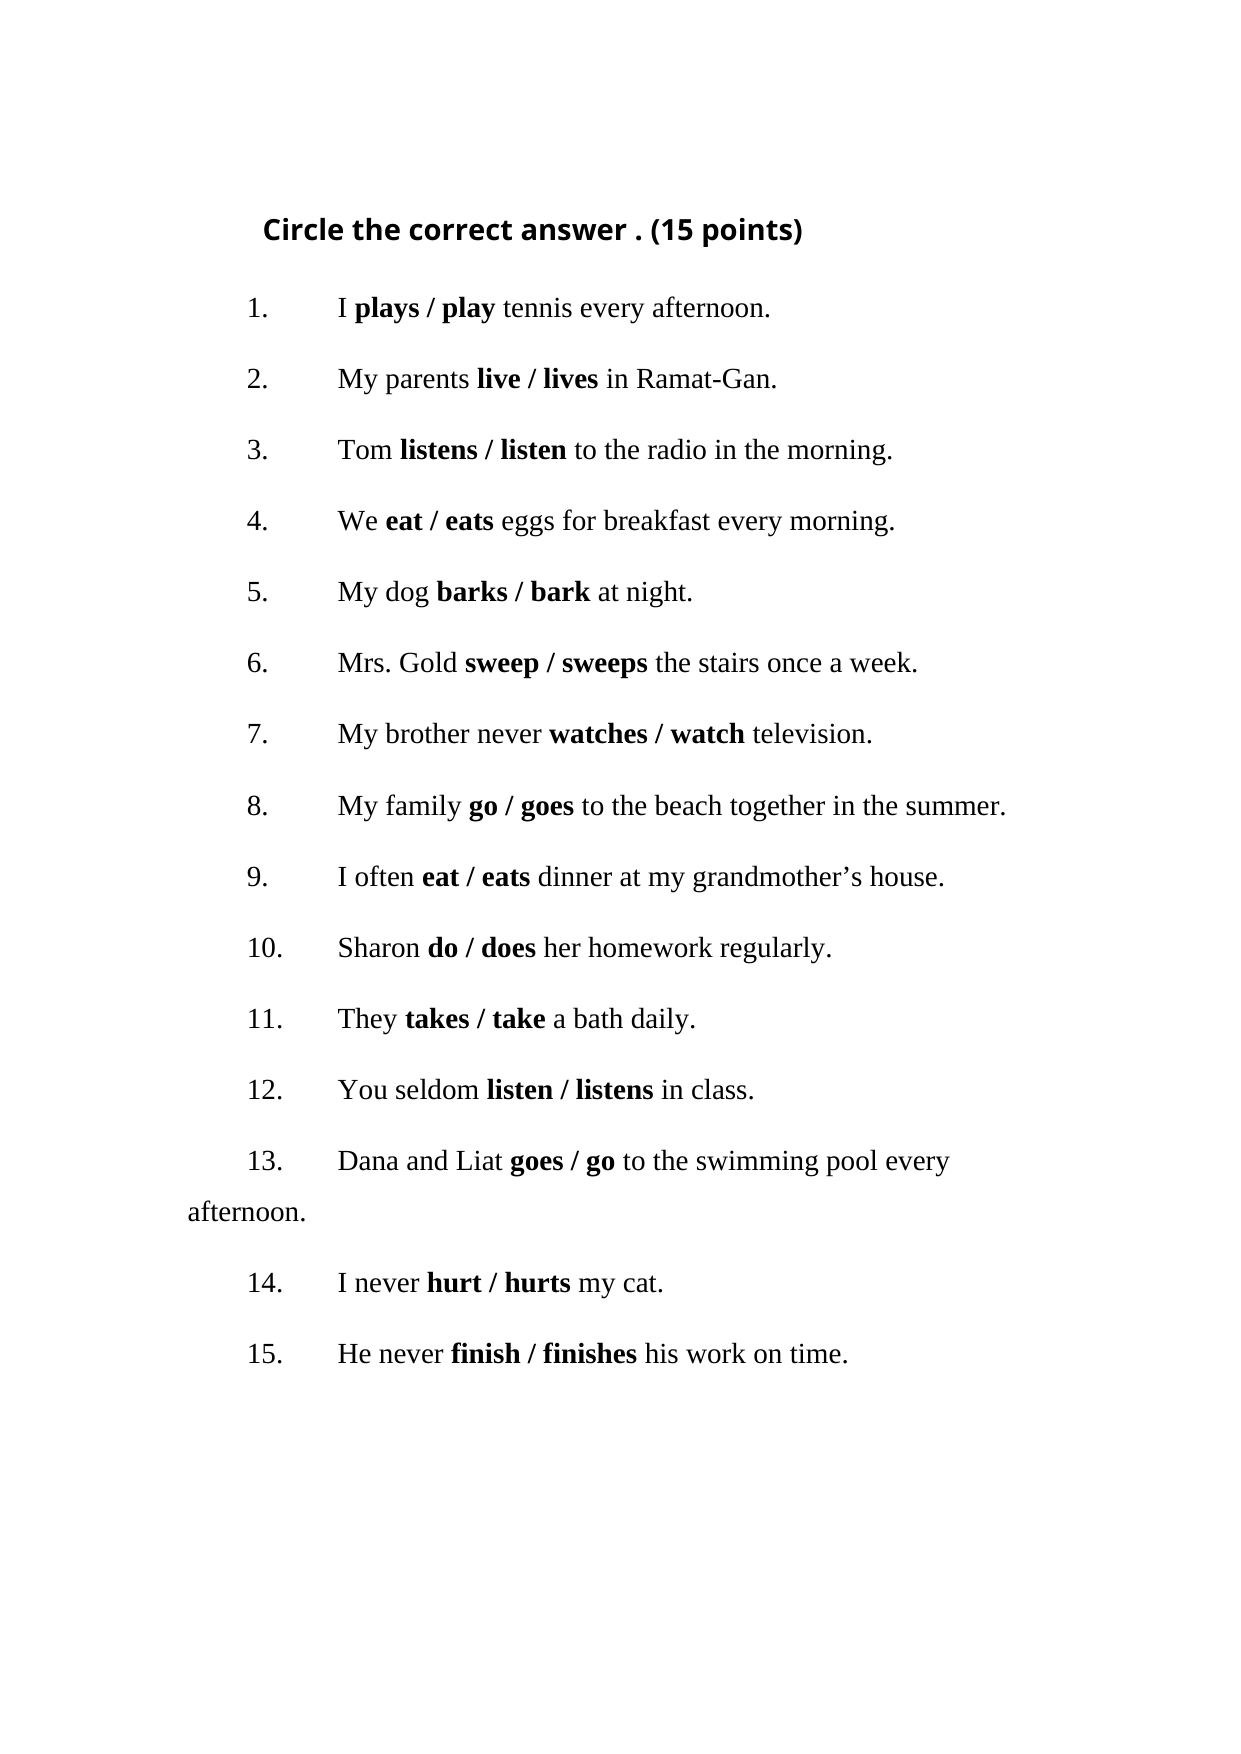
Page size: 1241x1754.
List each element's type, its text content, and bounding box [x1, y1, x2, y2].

text 3. Tom listens / listen to the radio in the morning. [187, 432, 1053, 466]
text 6. Mrs. Gold sweep / sweeps the stairs once a week. [187, 645, 1053, 679]
text 2. My parents live / lives in Ramat-Gan. [187, 361, 1053, 394]
text 4. We eat / eats eggs for breakfast every morning. [187, 503, 1053, 537]
text 7. My brother never watches / watch television. [187, 717, 1053, 750]
text 1. I plays / play tennis every afternoon. [187, 290, 1053, 323]
text 11. They takes / take a bath daily. [187, 1001, 1053, 1035]
text 14. I never hurt / hurts my cat. [187, 1265, 1053, 1298]
text 5. My dog barks / bark at night. [187, 574, 1053, 608]
text 10. Sharon do / does her homework regularly. [187, 930, 1053, 963]
text 15. He never finish / finishes his work on time. [187, 1336, 1053, 1369]
text Circle the correct answer . (15 points) [187, 209, 1053, 249]
text 9. I often eat / eats dinner at my grandmother’s house. [187, 859, 1053, 892]
text 12. You seldom listen / listens in class. [187, 1072, 1053, 1106]
text 13. Dana and Liat goes / go to the swimming pool every afternoon. [187, 1143, 1053, 1227]
text 8. My family go / goes to the beach together in the summer. [187, 788, 1053, 821]
